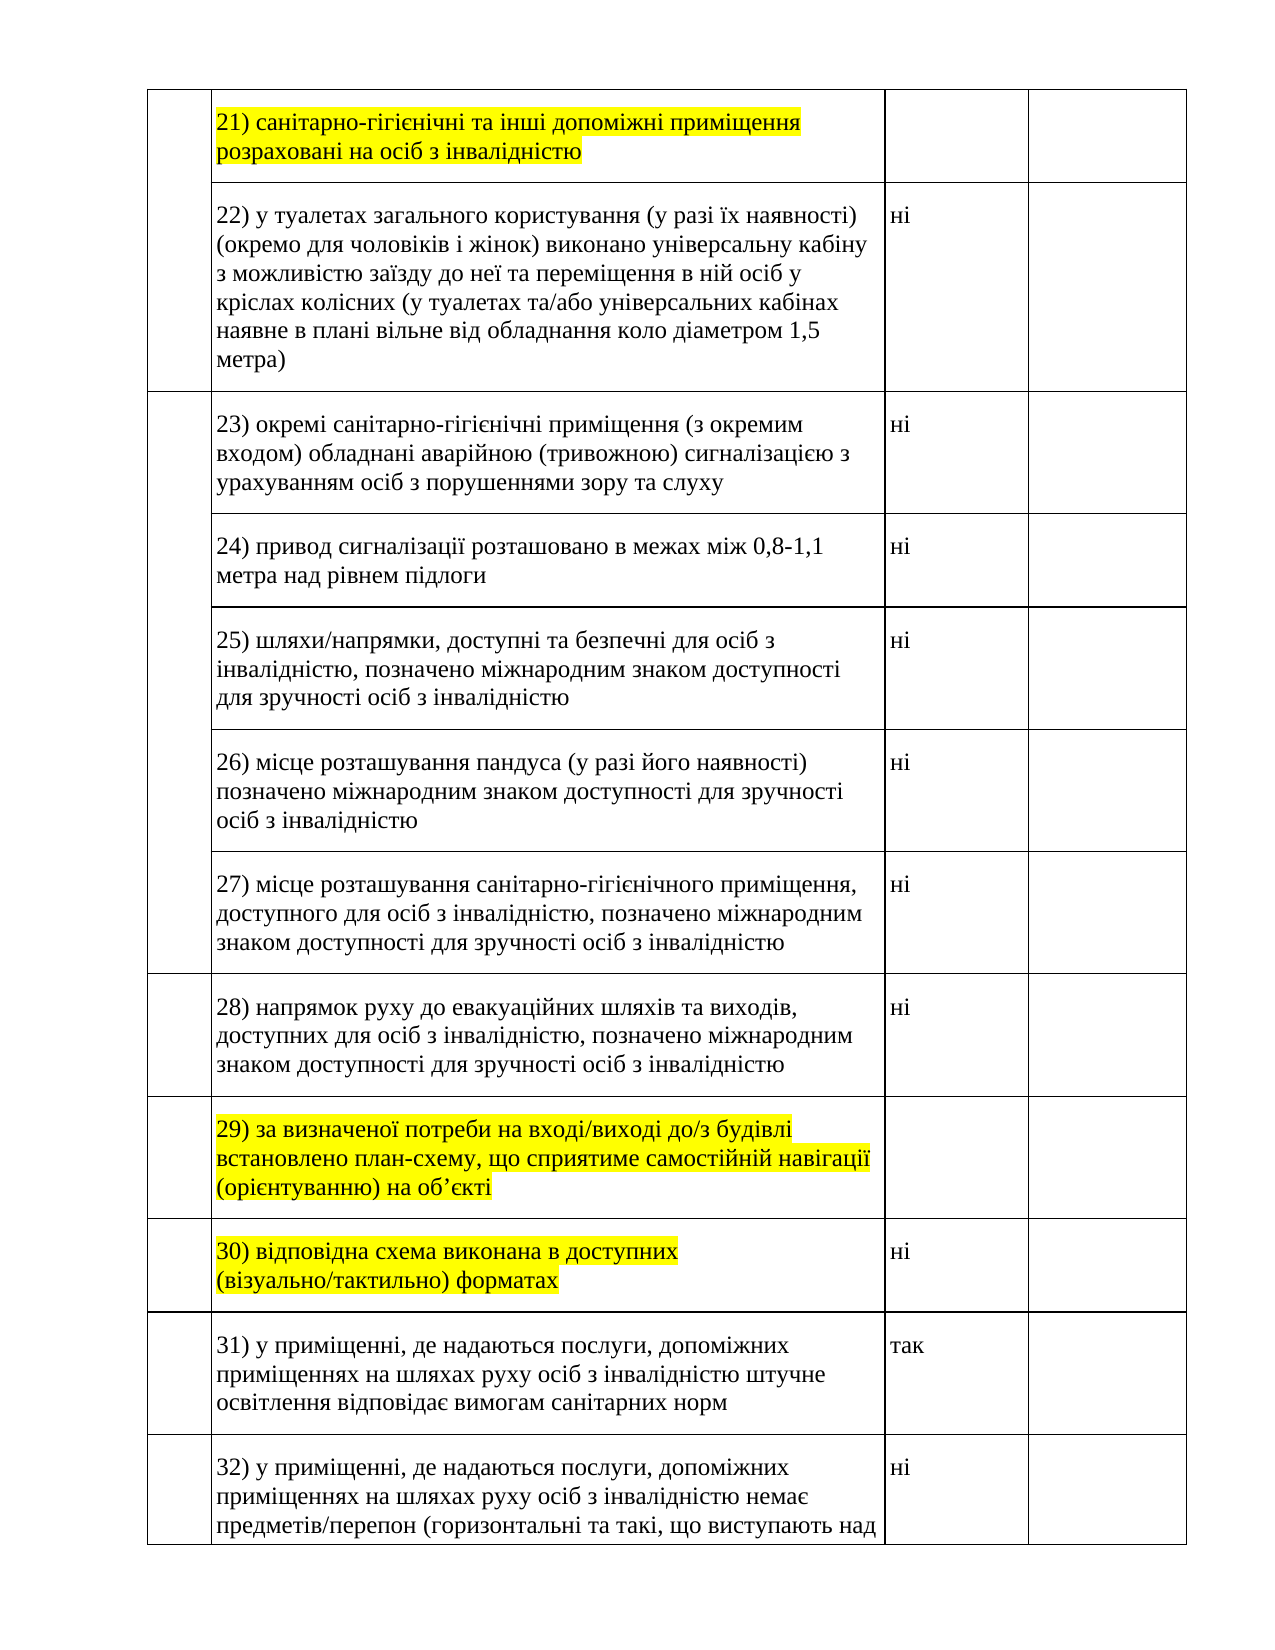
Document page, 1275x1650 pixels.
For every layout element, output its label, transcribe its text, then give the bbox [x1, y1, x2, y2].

table_cell ні [886, 974, 1028, 1096]
table_cell 28) напрямок руху до евакуаційних шляхів та виходів, доступних для осіб з інвалідністю, позначено міжнародним знаком доступності для зручності осіб з інвалідністю [212, 974, 884, 1096]
table_cell 21) санітарно-гігієнічні та інші допоміжні приміщення розраховані на осіб з інвалідністю [212, 90, 884, 182]
table_cell [148, 1313, 211, 1434]
table_cell [1029, 514, 1186, 606]
table_cell 30) відповідна схема виконана в доступних (візуально/тактильно) форматах [212, 1219, 884, 1311]
table_cell ні [886, 183, 1028, 391]
table_cell [886, 90, 1028, 182]
table_cell [1029, 974, 1186, 1096]
table_cell [886, 1097, 1028, 1218]
table_cell ні [886, 514, 1028, 606]
table_cell [1029, 730, 1186, 851]
table_cell [1029, 852, 1186, 973]
table_cell так [886, 1313, 1028, 1434]
table_cell [1029, 608, 1186, 729]
table_cell 23) окремі санітарно-гігієнічні приміщення (з окремим входом) обладнані аварійною (тривожною) сигналізацією з урахуванням осіб з порушеннями зору та слуху [212, 392, 884, 513]
table_cell ні [886, 392, 1028, 513]
table_cell ні [886, 608, 1028, 729]
table_cell [1029, 183, 1186, 391]
table_cell [1029, 1097, 1186, 1218]
table_cell [148, 1097, 211, 1218]
table_cell [148, 392, 211, 973]
table_cell [1029, 1435, 1186, 1543]
table_cell 29) за визначеної потреби на вході/виході до/з будівлі встановлено план-схему, що сприятиме самостійній навігації (орієнтуванню) на об’єкті [212, 1097, 884, 1218]
table_cell ні [886, 730, 1028, 851]
table_cell 26) місце розташування пандуса (у разі його наявності) позначено міжнародним знаком доступності для зручності осіб з інвалідністю [212, 730, 884, 851]
table_cell [148, 974, 211, 1096]
table_cell 24) привод сигналізації розташовано в межах між 0,8-1,1 метра над рівнем підлоги [212, 514, 884, 606]
table_cell [1029, 90, 1186, 182]
table_cell ні [886, 1219, 1028, 1311]
table_cell [1029, 392, 1186, 513]
table_cell 22) у туалетах загального користування (у разі їх наявності) (окремо для чоловіків і жінок) виконано універсальну кабіну з можливістю заїзду до неї та переміщення в ній осіб у кріслах колісних (у туалетах та/або універсальних кабінах наявне в плані вільне від обладнання коло діаметром 1,5 метра) [212, 183, 884, 391]
table_cell 31) у приміщенні, де надаються послуги, допоміжних приміщеннях на шляхах руху осіб з інвалідністю штучне освітлення відповідає вимогам санітарних норм [212, 1313, 884, 1434]
table_cell [1029, 1219, 1186, 1311]
table_cell [148, 1435, 211, 1543]
table_cell ні [886, 852, 1028, 973]
table_cell 27) місце розташування санітарно-гігієнічного приміщення, доступного для осіб з інвалідністю, позначено міжнародним знаком доступності для зручності осіб з інвалідністю [212, 852, 884, 973]
table_cell 25) шляхи/напрямки, доступні та безпечні для осіб з інвалідністю, позначено міжнародним знаком доступності для зручності осіб з інвалідністю [212, 608, 884, 729]
table_cell ні [886, 1435, 1028, 1543]
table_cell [212, 1435, 884, 1543]
table_cell [1029, 1313, 1186, 1434]
table_cell [148, 1219, 211, 1311]
